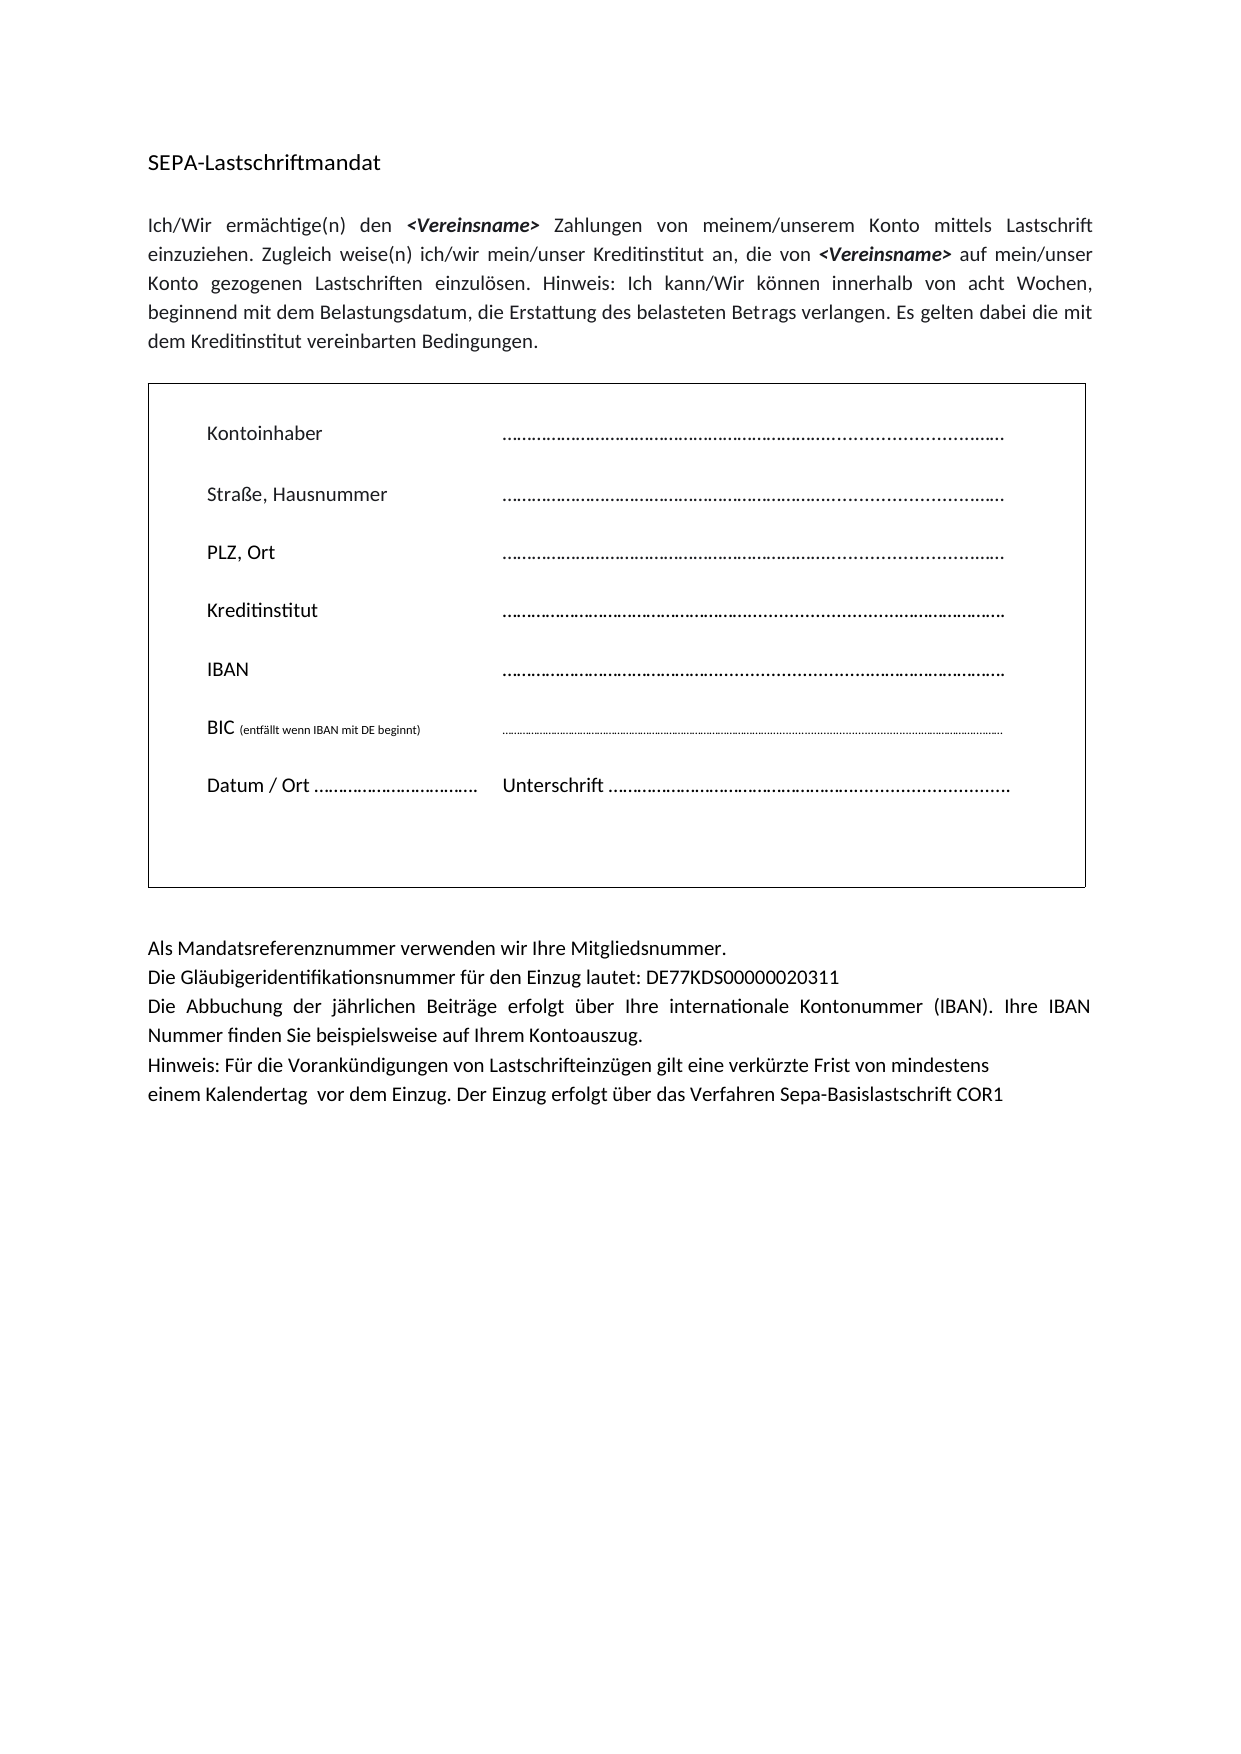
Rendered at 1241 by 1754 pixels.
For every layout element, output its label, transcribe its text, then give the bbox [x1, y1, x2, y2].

text Die Abbuchung der jährlichen Beiträge erfolgt über Ihre internationale Kontonummer (IBAN). Ihre IBAN Nummer finden Sie beispielsweise auf Ihrem Kontoauszug. [148, 993, 1093, 1048]
text SEPA-Lastschriftmandat [148, 148, 1093, 176]
text einem Kalendertag vor dem Einzug. Der Einzug erfolgt über das Verfahren Sepa-Basislastschrift COR1 [148, 1081, 1093, 1106]
text Die Gläubigeridentifikationsnummer für den Einzug lautet: DE77KDS00000020311 [148, 964, 1093, 990]
text Als Mandatsreferenznummer verwenden wir Ihre Mitgliedsnummer. [148, 935, 1093, 961]
text Hinweis: Für die Vorankündigungen von Lastschrifteinzügen gilt eine verkürzte Frist von mindestens [148, 1052, 1093, 1077]
text Ich/Wir ermächtige(n) den <Vereinsname> Zahlungen von meinem/unserem Konto mittels Lastschrift einzuziehen. Zugleich weise(n) ich/wir mein/unser Kreditinstitut an, die von <Vereinsname> auf mein/unser Konto gezogenen Lastschriften einzulösen. Hinweis: Ich kann/Wir können innerhalb von acht Wochen, beginnend mit dem Belastungsdatum, die Erstattung des belasteten Betrags verlangen. Es gelten dabei die mit dem Kreditinstitut vereinbarten Bedingungen. [148, 212, 1093, 354]
